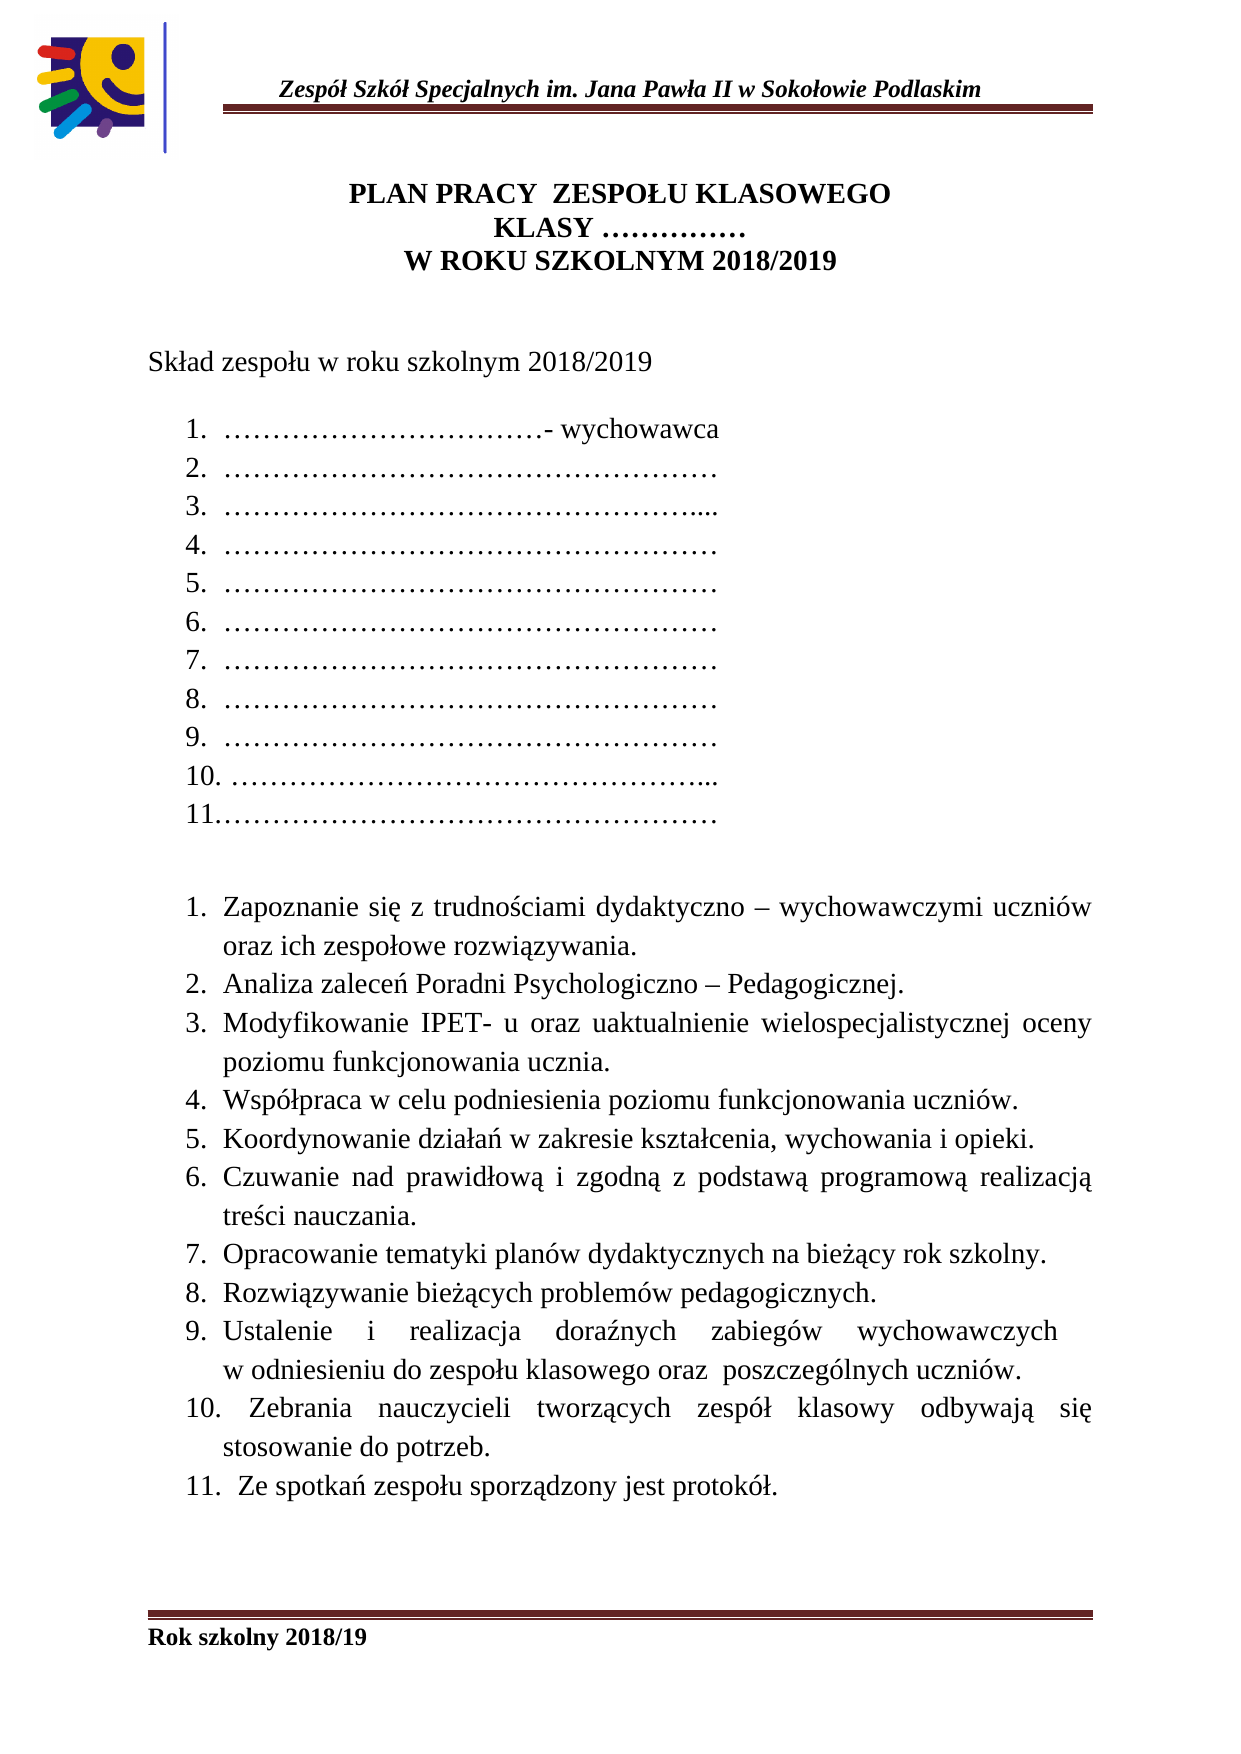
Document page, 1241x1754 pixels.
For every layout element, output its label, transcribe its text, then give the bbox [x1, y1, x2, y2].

list Koordynowanie działań w zakresie kształcenia, wychowania i opieki. [185, 1121, 1093, 1154]
list …………………………………………… [185, 565, 1093, 599]
list Zapoznanie się z trudnościami dydaktyczno – wychowawczymi uczniów oraz ich zespołowe rozwiązywania. [185, 889, 1093, 962]
text KLASY …………… [148, 210, 1093, 243]
list …………………………………………… [185, 797, 1093, 830]
list …………………………………………... [185, 758, 1093, 792]
list Ze spotkań zespołu sporządzony jest protokół. [185, 1468, 1093, 1501]
list Współpraca w celu podniesienia poziomu funkcjonowania uczniów. [185, 1082, 1093, 1116]
list Ustalenie i realizacja doraźnych zabiegów wychowawczych w odniesieniu do zespołu klasowego oraz poszczególnych uczniów. [185, 1313, 1093, 1386]
list ……………………………- wychowawca [185, 411, 1093, 445]
list ………………………………………….... [185, 488, 1093, 522]
list Opracowanie tematyki planów dydaktycznych na bieżący rok szkolny. [185, 1236, 1093, 1270]
list Rozwiązywanie bieżących problemów pedagogicznych. [185, 1275, 1093, 1308]
list Modyfikowanie IPET- u oraz uaktualnienie wielospecjalistycznej oceny poziomu funkcjonowania ucznia. [185, 1005, 1093, 1077]
text PLAN PRACY ZESPOŁU KLASOWEGO [148, 176, 1093, 210]
picture [33, 14, 179, 160]
list Czuwanie nad prawidłową i zgodną z podstawą programową realizacją treści nauczania. [185, 1159, 1093, 1231]
text Skład zespołu w roku szkolnym 2018/2019 [148, 344, 1093, 378]
list …………………………………………… [185, 527, 1093, 560]
text W ROKU SZKOLNYM 2018/2019 [148, 243, 1093, 277]
list …………………………………………… [185, 642, 1093, 676]
list …………………………………………… [185, 604, 1093, 637]
list …………………………………………… [185, 450, 1093, 483]
list Zebrania nauczycieli tworzących zespół klasowy odbywają się stosowanie do potrzeb. [185, 1391, 1093, 1463]
list Analiza zaleceń Poradni Psychologiczno – Pedagogicznej. [185, 967, 1093, 1000]
list …………………………………………… [185, 681, 1093, 714]
list …………………………………………… [185, 719, 1093, 753]
